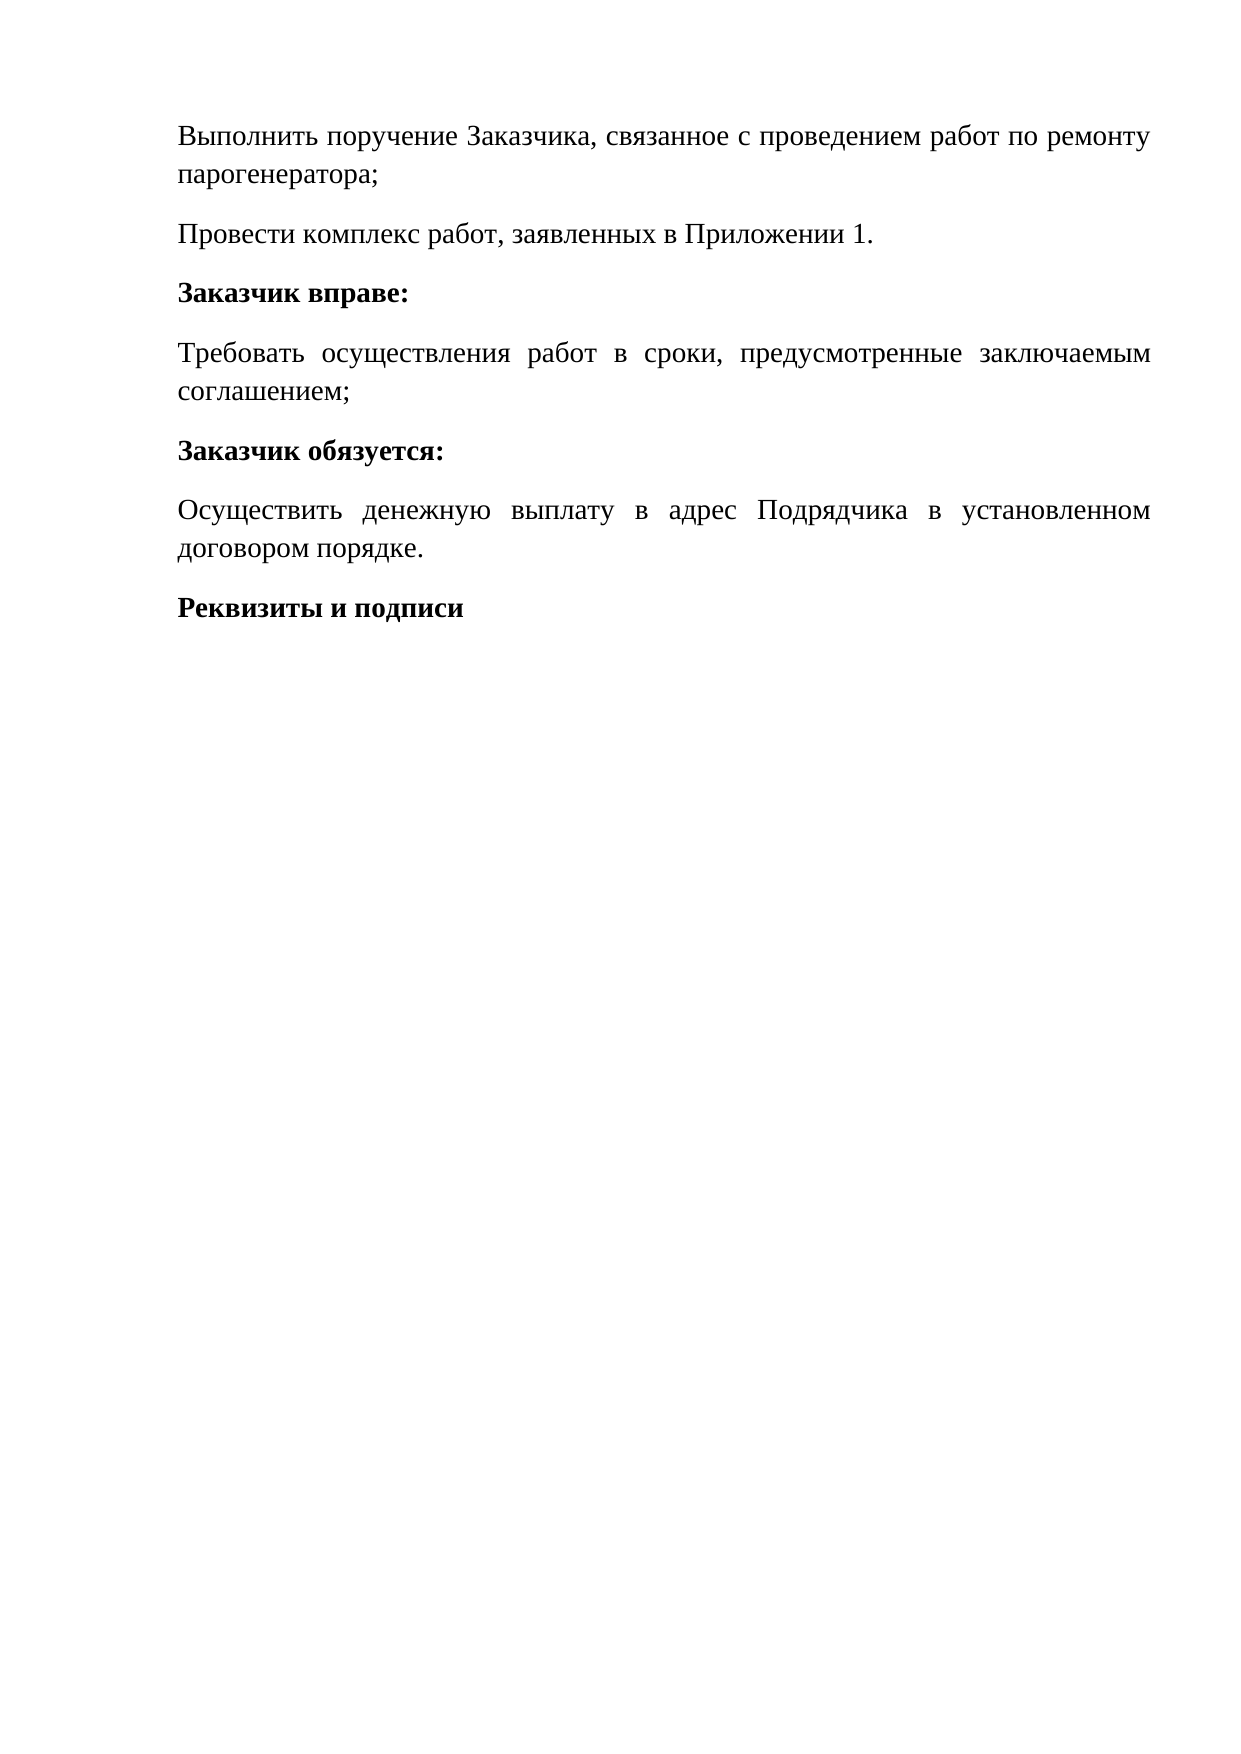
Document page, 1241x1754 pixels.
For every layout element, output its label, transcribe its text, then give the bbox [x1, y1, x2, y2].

text Осуществить денежную выплату в адрес Подрядчика в установленном договором порядке. [177, 492, 1152, 564]
text Требовать осуществления работ в сроки, предусмотренные заключаемым соглашением; [177, 335, 1152, 407]
text Заказчик вправе: [177, 275, 1152, 309]
text Выполнить поручение Заказчика, связанное с проведением работ по ремонту парогенератора; [177, 118, 1152, 190]
text Реквизиты и подписи [177, 590, 1152, 623]
text Провести комплекс работ, заявленных в Приложении 1. [177, 216, 1152, 249]
text Заказчик обязуется: [177, 433, 1152, 466]
